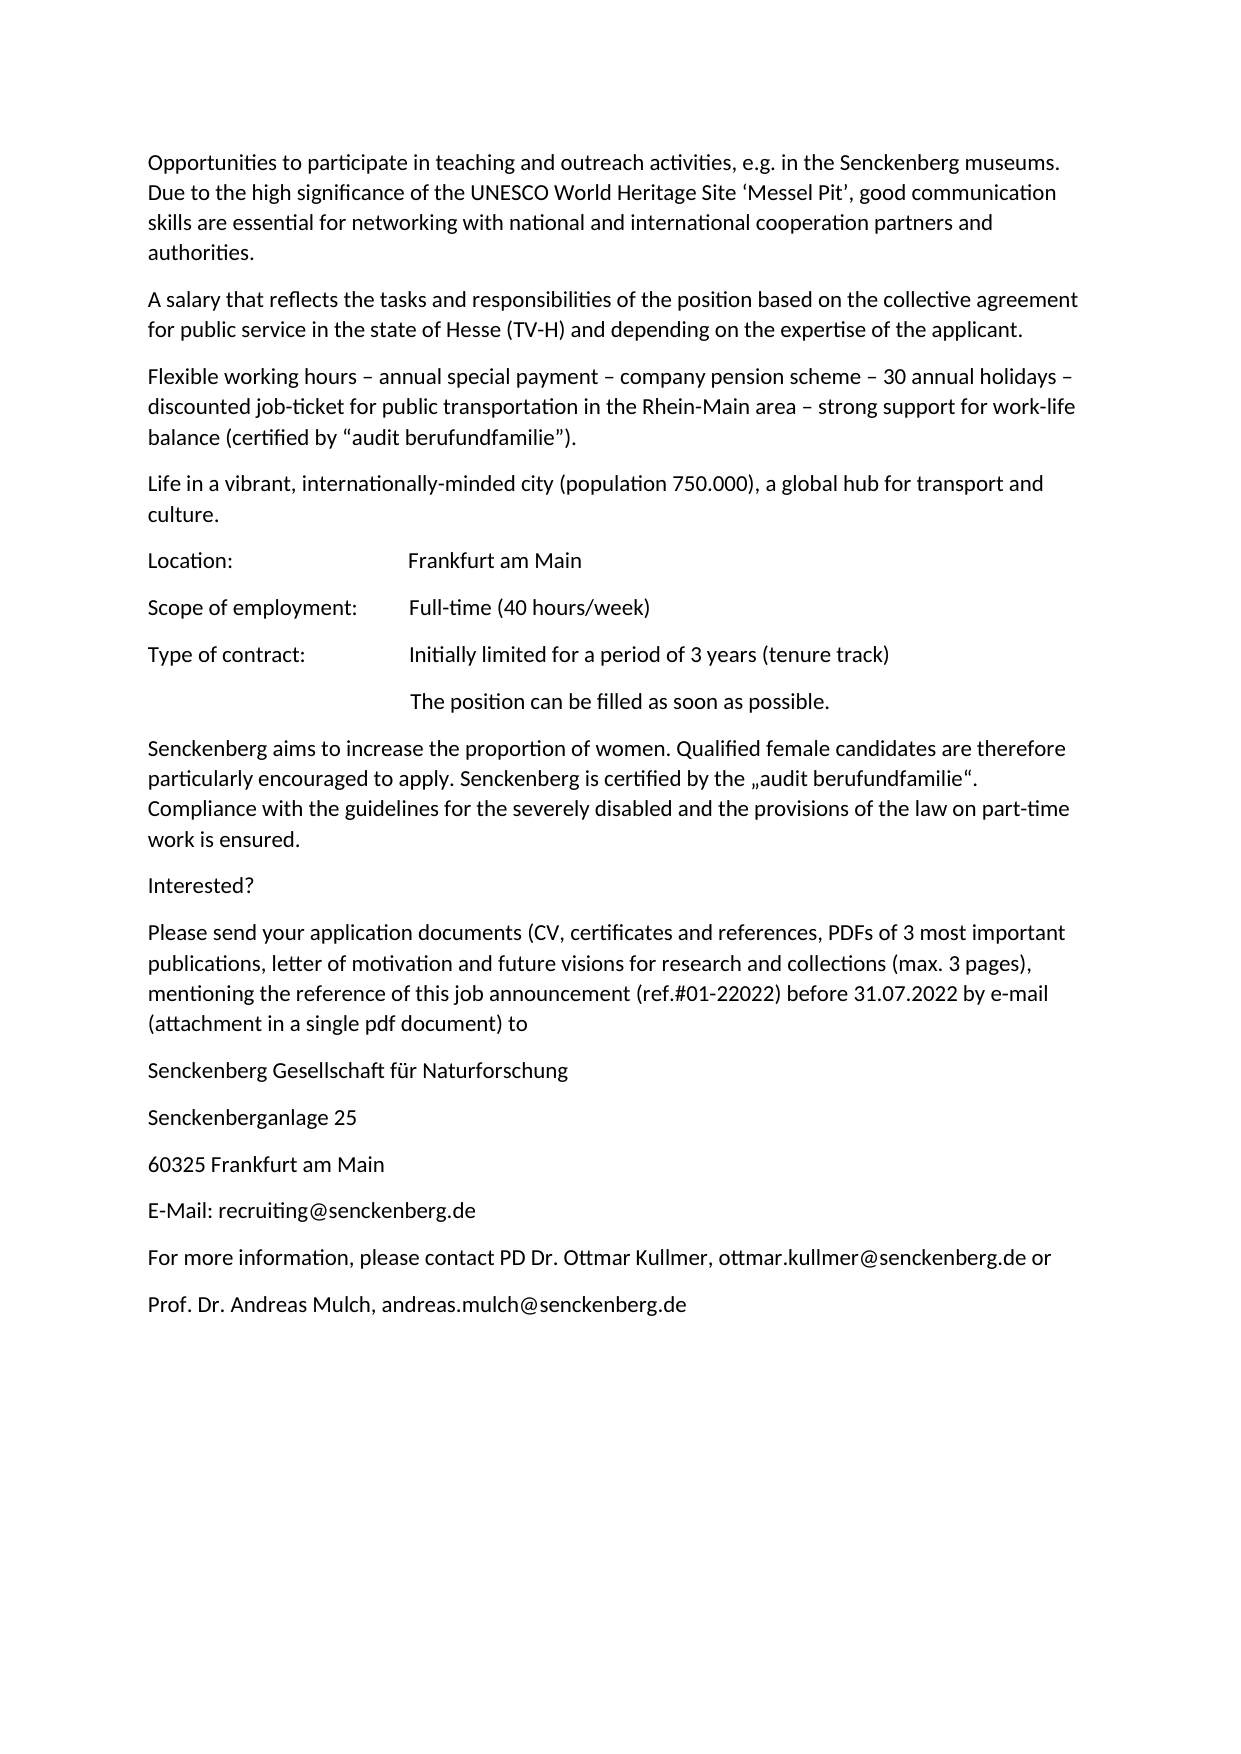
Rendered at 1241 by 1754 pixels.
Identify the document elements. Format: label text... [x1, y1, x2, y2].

text Flexible working hours – annual special payment – company pension scheme – 30 annual holidays – discounted job-ticket for public transportation in the Rhein-Main area – strong support for work-life balance (certified by “audit berufundfamilie”). [148, 362, 1093, 451]
text A salary that reflects the tasks and responsibilities of the position based on the collective agreement for public service in the state of Hesse (TV-H) and depending on the expertise of the applicant. [148, 285, 1093, 343]
text Opportunities to participate in teaching and outreach activities, e.g. in the Senckenberg museums. Due to the high significance of the UNESCO World Heritage Site ‘Messel Pit’, good communication skills are essential for networking with national and international cooperation partners and authorities. [148, 148, 1093, 266]
text Life in a vibrant, internationally-minded city (population 750.000), a global hub for transport and culture. [148, 469, 1093, 528]
text Senckenberg aims to increase the proportion of women. Qualified female candidates are therefore particularly encouraged to apply. Senckenberg is certified by the „audit berufundfamilie“. Compliance with the guidelines for the severely disabled and the provisions of the law on part-time work is ensured. [148, 734, 1093, 853]
text Senckenberg Gesellschaft für Naturforschung [148, 1056, 1093, 1084]
text Location: Frankfurt am Main [148, 547, 1093, 574]
text 60325 Frankfurt am Main [148, 1150, 1093, 1178]
text E-Mail: recruiting@senckenberg.de [148, 1197, 1093, 1224]
text Scope of employment: Full-time (40 hours/week) [148, 593, 1093, 621]
text For more information, please contact PD Dr. Ottmar Kullmer, ottmar.kullmer@senckenberg.de or [148, 1243, 1093, 1271]
text Prof. Dr. Andreas Mulch, andreas.mulch@senckenberg.de [148, 1290, 1093, 1318]
text Interested? [148, 872, 1093, 899]
text Type of contract: Initially limited for a period of 3 years (tenure track) [148, 640, 1093, 668]
text The position can be filled as soon as possible. [148, 687, 1093, 715]
text Senckenberganlage 25 [148, 1103, 1093, 1131]
text Please send your application documents (CV, certificates and references, PDFs of 3 most important publications, letter of motivation and future visions for research and collections (max. 3 pages), mentioning the reference of this job announcement (ref.#01-22022) before 31.07.2022 by e-mail (attachment in a single pdf document) to [148, 918, 1093, 1037]
